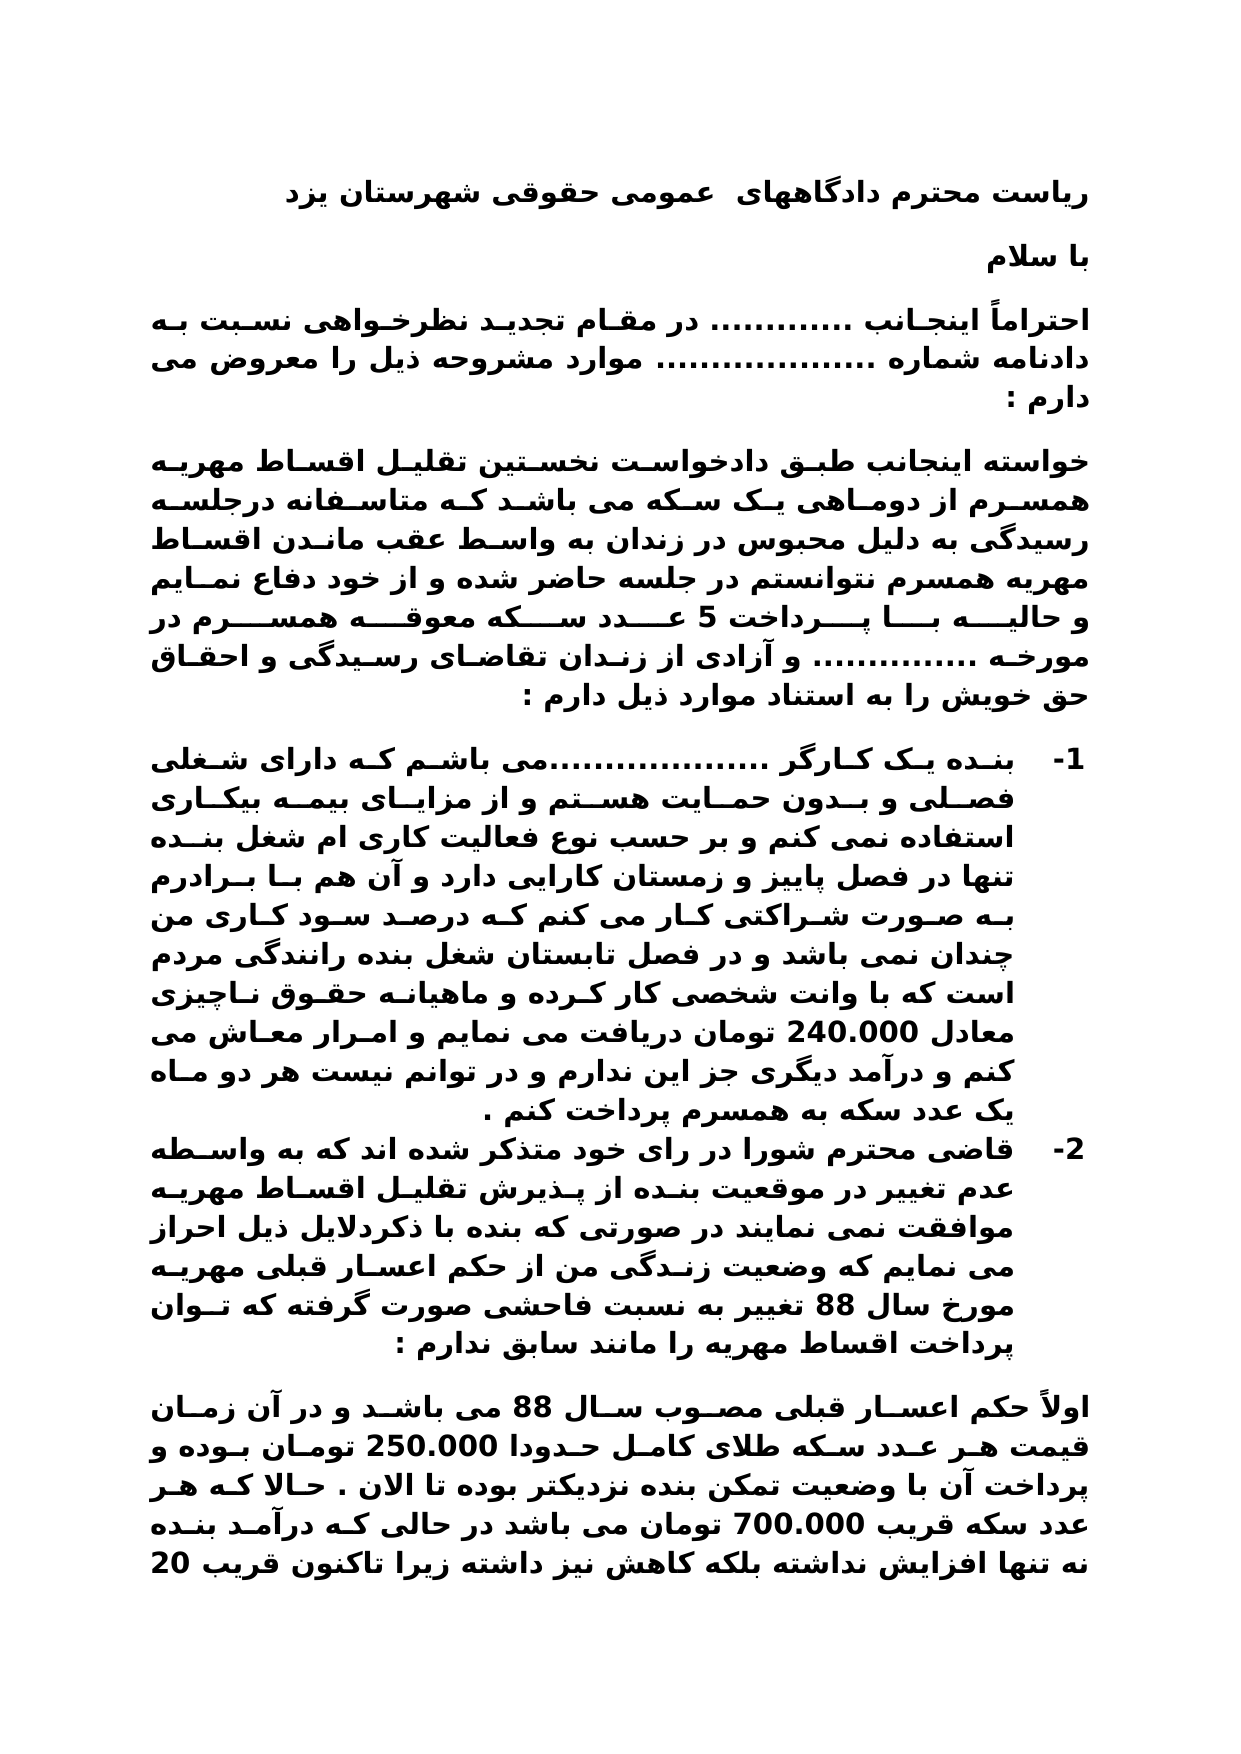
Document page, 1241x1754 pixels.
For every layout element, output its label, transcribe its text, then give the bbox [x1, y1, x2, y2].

text با سلام [150, 239, 1090, 273]
text احتراماً اینجانب ............. در مقام تجدید نظرخواهی نسبت به دادنامه شماره .................... موارد مشروحه ذیل را معروض می دارم : [150, 303, 1090, 415]
text خواسته اینجانب طبق دادخواست نخستین تقلیل اقساط مهریه همسرم از دوماهی یک سکه می باشد که متاسفانه درجلسه رسیدگی به دلیل محبوس در زندان به واسط عقب ماندن اقساط مهریه همسرم نتوانستم در جلسه حاضر شده و از خود دفاع نمایم و حالیه با پرداخت 5 عدد سکه معوقه همسرم در مورخه ............... و آزادی از زندان تقاضای رسیدگی و احقاق حق خویش را به استناد موارد ذیل دارم : [150, 445, 1090, 712]
text ریاست محترم دادگاههای عمومی حقوقی شهرستان یزد [150, 175, 1090, 209]
list بنده یک کارگر ....................می باشم که دارای شغلی فصلی و بدون حمایت هستم و از مزایای بیمه بیکاری استفاده نمی کنم و بر حسب نوع فعالیت کاری ام شغل بنده تنها در فصل پاییز و زمستان کارایی دارد و آن هم با برادرم به صورت شراکتی کار می کنم که درصد سود کاری من چندان نمی باشد و در فصل تابستان شغل بنده رانندگی مردم است که با وانت شخصی کار کرده و ماهیانه حقوق ناچیزی معادل 240.000 تومان دریافت می نمایم و امرار معاش می کنم و درآمد دیگری جز این ندارم و در توانم نیست هر دو ماه یک عدد سکه به همسرم پرداخت کنم . [150, 742, 1053, 1127]
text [150, 1391, 1090, 1581]
list قاضی محترم شورا در رای خود متذکر شده اند که به واسطه عدم تغییر در موقعیت بنده از پذیرش تقلیل اقساط مهریه موافقت نمی نمایند در صورتی که بنده با ذکردلایل ذیل احراز می نمایم که وضعیت زندگی من از حکم اعسار قبلی مهریه مورخ سال 88 تغییر به نسبت فاحشی صورت گرفته که توان پرداخت اقساط مهریه را مانند سابق ندارم : [150, 1132, 1053, 1361]
